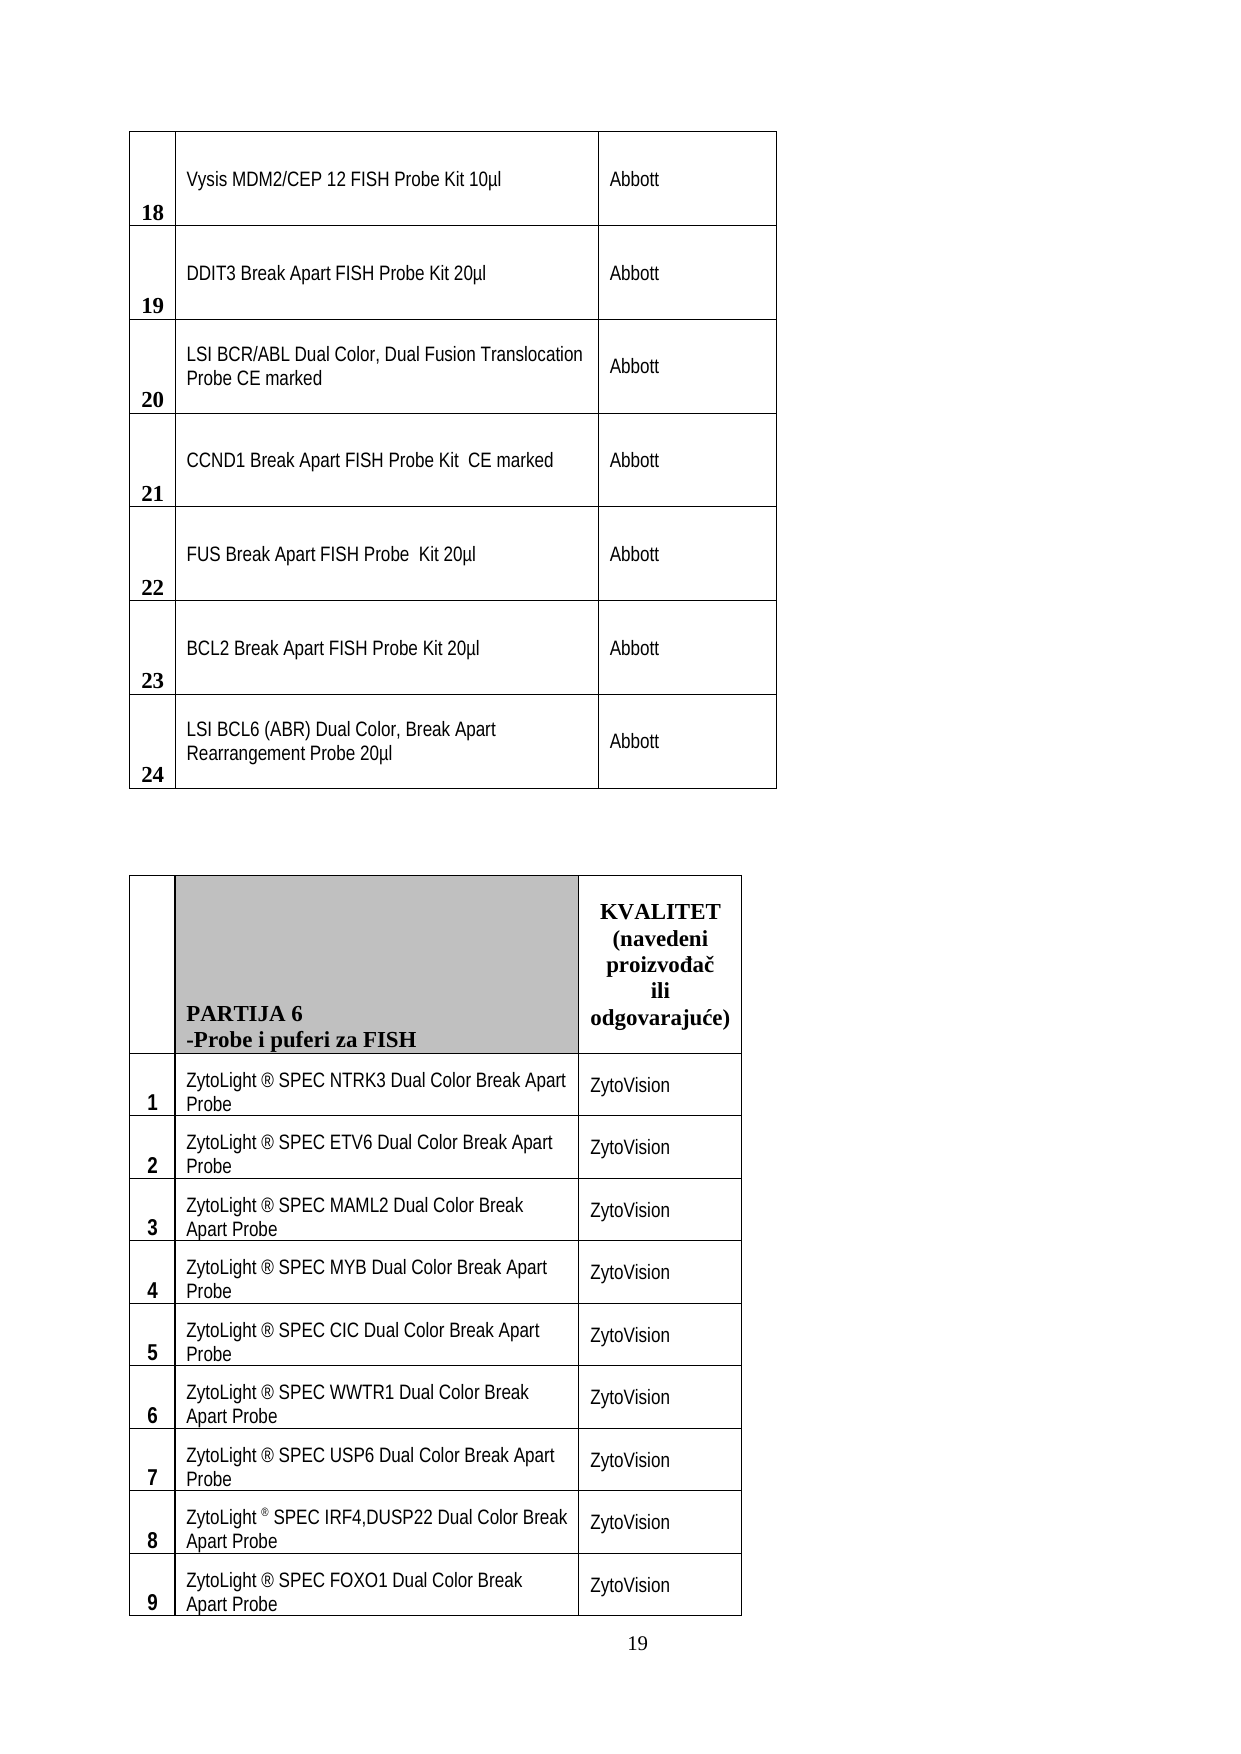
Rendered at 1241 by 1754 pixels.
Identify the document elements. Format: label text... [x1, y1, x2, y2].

table_cell 9 [130, 1554, 174, 1615]
table_cell Abbott [599, 414, 776, 506]
table_cell ZytoLight ® SPEC WWTR1 Dual Color Break Apart Probe [176, 1366, 578, 1428]
table_cell ZytoLight ® SPEC MYB Dual Color Break Apart Probe [176, 1241, 578, 1303]
table_cell 5 [130, 1304, 174, 1365]
table_header PARTIJA 6 -Probe i puferi za FISH [176, 876, 578, 1053]
table_cell LSI BCL6 (ABR) Dual Color, Break Apart Rearrangement Probe 20µl [176, 695, 598, 787]
table_cell DDIT3 Break Apart FISH Probe Kit 20µl [176, 226, 598, 319]
table_cell Abbott [599, 132, 776, 225]
table_cell Abbott [599, 507, 776, 600]
table_cell ZytoVision [579, 1054, 741, 1115]
table_cell ZytoLight ® SPEC ETV6 Dual Color Break Apart Probe [176, 1116, 578, 1178]
table_cell 2 [130, 1116, 174, 1178]
table_cell ZytoVision [579, 1179, 741, 1240]
table_cell FUS Break Apart FISH Probe Kit 20µl [176, 507, 598, 600]
table_header KVALITET (navedeni proizvođač ili odgovarajuće) [579, 876, 741, 1053]
table_cell ZytoLight ® SPEC CIC Dual Color Break Apart Probe [176, 1304, 578, 1365]
table_cell 6 [130, 1366, 174, 1428]
table_cell LSI BCR/ABL Dual Color, Dual Fusion Translocation Probe CE marked [176, 320, 598, 412]
table_cell 24 [130, 695, 175, 787]
table_cell 21 [130, 414, 175, 506]
table_cell Vysis MDM2/CEP 12 FISH Probe Kit 10µl [176, 132, 598, 225]
table_cell ZytoVision [579, 1304, 741, 1365]
table_cell BCL2 Break Apart FISH Probe Kit 20µl [176, 601, 598, 694]
table_cell ZytoLight ® SPEC IRF4,DUSP22 Dual Color Break Apart Probe [176, 1491, 578, 1553]
table_cell Abbott [599, 226, 776, 319]
table_cell 22 [130, 507, 175, 600]
table_cell 23 [130, 601, 175, 694]
table_header [130, 876, 174, 1053]
table_cell 18 [130, 132, 175, 225]
table_cell Abbott [599, 695, 776, 787]
table_cell 3 [130, 1179, 174, 1240]
table_cell 4 [130, 1241, 174, 1303]
table_cell 1 [130, 1054, 174, 1115]
table_cell ZytoLight ® SPEC USP6 Dual Color Break Apart Probe [176, 1429, 578, 1490]
table_cell ZytoVision [579, 1241, 741, 1303]
table_cell ZytoLight ® SPEC NTRK3 Dual Color Break Apart Probe [176, 1054, 578, 1115]
table_cell Abbott [599, 320, 776, 412]
table_cell ZytoLight ® SPEC MAML2 Dual Color Break Apart Probe [176, 1179, 578, 1240]
table_cell ZytoVision [579, 1366, 741, 1428]
table_cell ZytoLight ® SPEC FOXO1 Dual Color Break Apart Probe [176, 1554, 578, 1615]
table_cell ZytoVision [579, 1429, 741, 1490]
table_cell 19 [130, 226, 175, 319]
table_cell CCND1 Break Apart FISH Probe Kit CE marked [176, 414, 598, 506]
table_cell 8 [130, 1491, 174, 1553]
table_cell Abbott [599, 601, 776, 694]
table_cell 20 [130, 320, 175, 412]
table_cell ZytoVision [579, 1491, 741, 1553]
table_cell 7 [130, 1429, 174, 1490]
table_cell ZytoVision [579, 1116, 741, 1178]
table_cell ZytoVision [579, 1554, 741, 1615]
